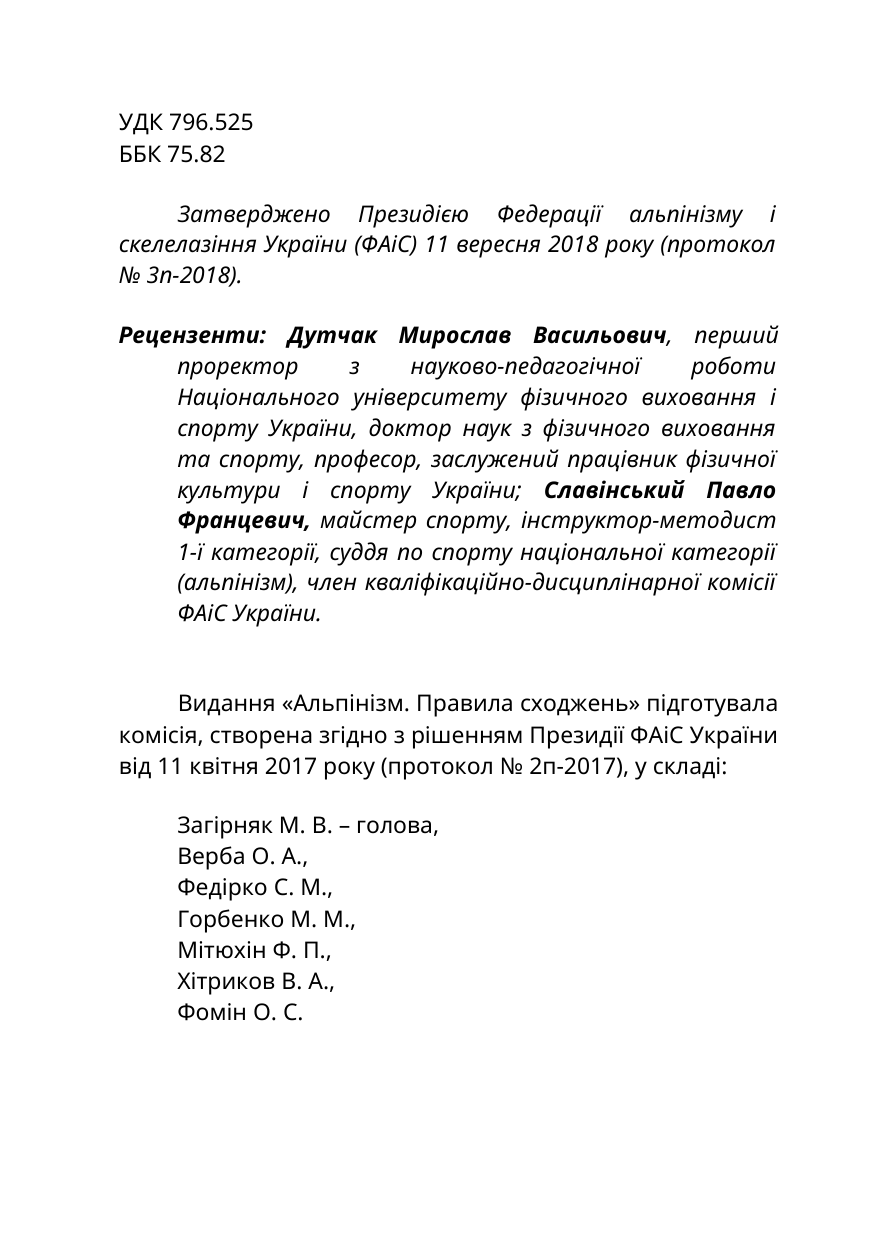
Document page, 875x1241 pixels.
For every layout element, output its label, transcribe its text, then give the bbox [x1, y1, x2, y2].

text УДК 796.525 [119, 106, 779, 137]
text ББК 75.82 [119, 137, 779, 169]
text Мітюхін Ф. П., [177, 934, 779, 965]
text Федірко С. М., [177, 871, 779, 902]
text Затверджено Президією Федерації альпінізму і скелелазіння України (ФАіС) 11 вересня 2018 року (протокол № 3п-2018). [119, 197, 779, 290]
text Рецензенти: Дутчак Мирослав Васильович, перший проректор з науково-педагогічної роботи Національного університету фізичного виховання і спорту України, доктор наук з фізичного виховання та спорту, професор, заслужений працівник фізичної культури і спорту України; Славінський Павло Францевич, майстер спорту, інструктор-методист 1-ї категорії, суддя по спорту національної категорії (альпінізм), член кваліфікаційно-дисциплінарної комісії ФАіС України. [118, 319, 779, 628]
text Верба О. А., [177, 840, 779, 871]
text Видання «Альпінізм. Правила сходжень» підготувала комісія, створена згідно з рішенням Президії ФАіС України від 11 квітня 2017 року (протокол № 2п-2017), у складі: [119, 687, 779, 781]
text Фомін О. С. [177, 996, 779, 1027]
text Горбенко М. М., [177, 902, 779, 934]
text Хітриков В. А., [177, 965, 779, 996]
text Загірняк М. В. – голова, [177, 809, 779, 840]
